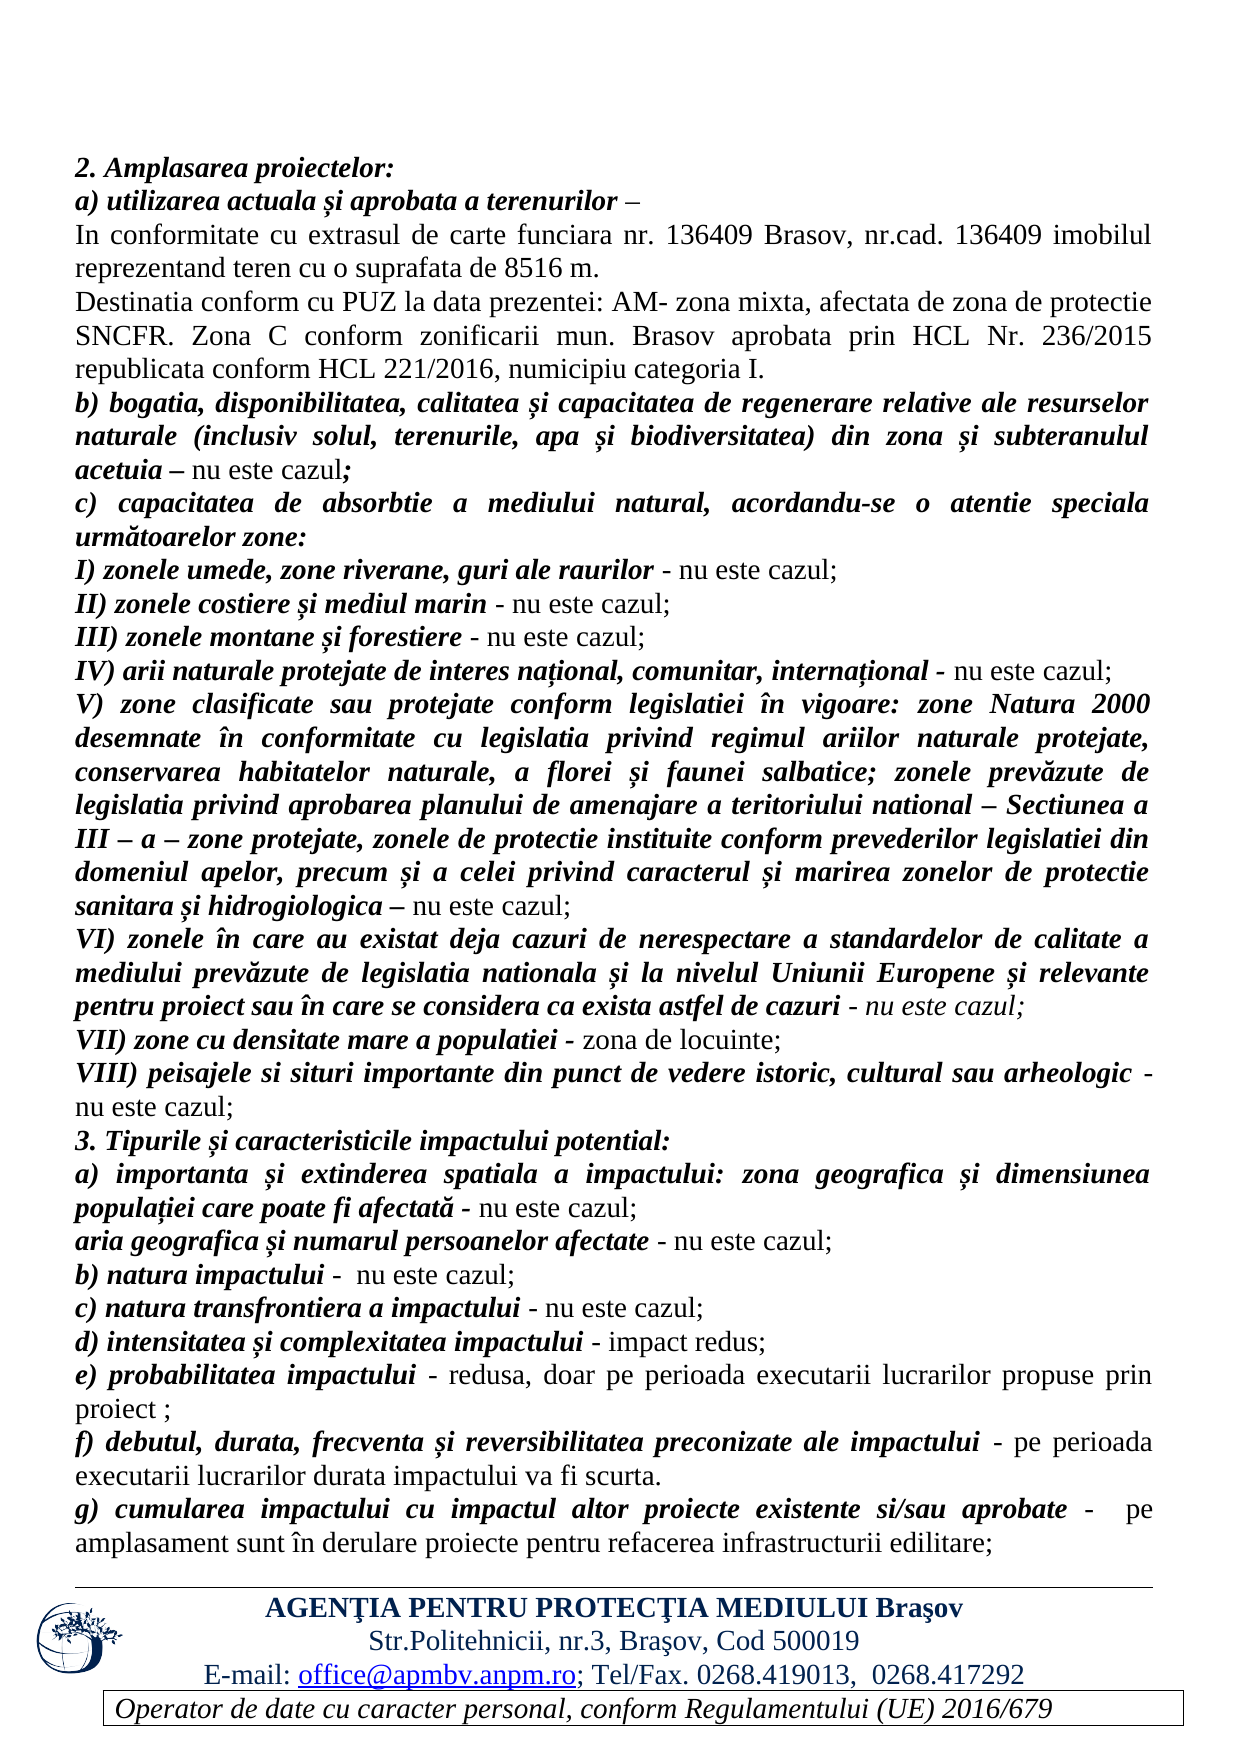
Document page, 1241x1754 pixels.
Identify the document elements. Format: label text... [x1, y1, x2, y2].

text 3. Tipurile și caracteristicile impactului potential: [75, 1123, 1153, 1156]
text g) cumularea impactului cu impactul altor proiecte existente si/sau aprobate - pe amplasament sunt în derulare proiecte pentru refacerea infrastructurii edilitare; [75, 1492, 1153, 1559]
text d) intensitatea și complexitatea impactului - impact redus; [75, 1324, 1153, 1357]
text 2. Amplasarea proiectelor: [75, 150, 1153, 183]
text III) zonele montane și forestiere - nu este cazul; [75, 619, 1153, 653]
text c) natura transfrontiera a impactului - nu este cazul; [75, 1290, 1153, 1324]
text In conformitate cu extrasul de carte funciara nr. 136409 Brasov, nr.cad. 136409 imobilul reprezentand teren cu o suprafata de 8516 m. [75, 217, 1153, 284]
text b) natura impactului - nu este cazul; [75, 1257, 1153, 1290]
text b) bogatia, disponibilitatea, calitatea și capacitatea de regenerare relative ale resurselor naturale (inclusiv solul, terenurile, apa și biodiversitatea) din zona și subteranulul acetuia – nu este cazul; [75, 385, 1153, 485]
text VII) zone cu densitate mare a populatiei - zona de locuinte; [75, 1022, 1153, 1056]
text f) debutul, durata, frecventa și reversibilitatea preconizate ale impactului - pe perioada executarii lucrarilor durata impactului va fi scurta. [75, 1424, 1153, 1492]
text c) capacitatea de absorbtie a mediului natural, acordandu-se o atentie speciala următoarelor zone: [75, 485, 1153, 552]
text a) utilizarea actuala și aprobata a terenurilor – [75, 183, 1153, 217]
text a) importanta și extinderea spatiala a impactului: zona geografica și dimensiunea populației care poate fi afectată - nu este cazul; [75, 1156, 1153, 1223]
text e) probabilitatea impactului - redusa, doar pe perioada executarii lucrarilor propuse prin proiect ; [75, 1357, 1153, 1424]
text IV) arii naturale protejate de interes național, comunitar, internațional - nu este cazul; [75, 653, 1153, 687]
text I) zonele umede, zone riverane, guri ale raurilor - nu este cazul; [75, 552, 1153, 586]
text V) zone clasificate sau protejate conform legislatiei în vigoare: zone Natura 2000 desemnate în conformitate cu legislatia privind regimul ariilor naturale protejate, conservarea habitatelor naturale, a florei și faunei salbatice; zonele prevăzute de legislatia privind aprobarea planului de amenajare a teritoriului national – Sectiunea a III – a – zone protejate, zonele de protectie instituite conform prevederilor legislatiei din domeniul apelor, precum și a celei privind caracterul și marirea zonelor de protectie sanitara și hidrogiologica – nu este cazul; [75, 687, 1153, 921]
text aria geografica și numarul persoanelor afectate - nu este cazul; [75, 1223, 1153, 1257]
text II) zonele costiere și mediul marin - nu este cazul; [75, 586, 1153, 619]
text Destinatia conform cu PUZ la data prezentei: AM- zona mixta, afectata de zona de protectie SNCFR. Zona C conform zonificarii mun. Brasov aprobata prin HCL Nr. 236/2015 republicata conform HCL 221/2016, numicipiu categoria I. [75, 284, 1153, 385]
text VIII) peisajele si situri importante din punct de vedere istoric, cultural sau arheologic - nu este cazul; [75, 1056, 1153, 1123]
text VI) zonele în care au existat deja cazuri de nerespectare a standardelor de calitate a mediului prevăzute de legislatia nationala și la nivelul Uniunii Europene și relevante pentru proiect sau în care se considera ca exista astfel de cazuri - nu este cazul; [75, 921, 1153, 1022]
